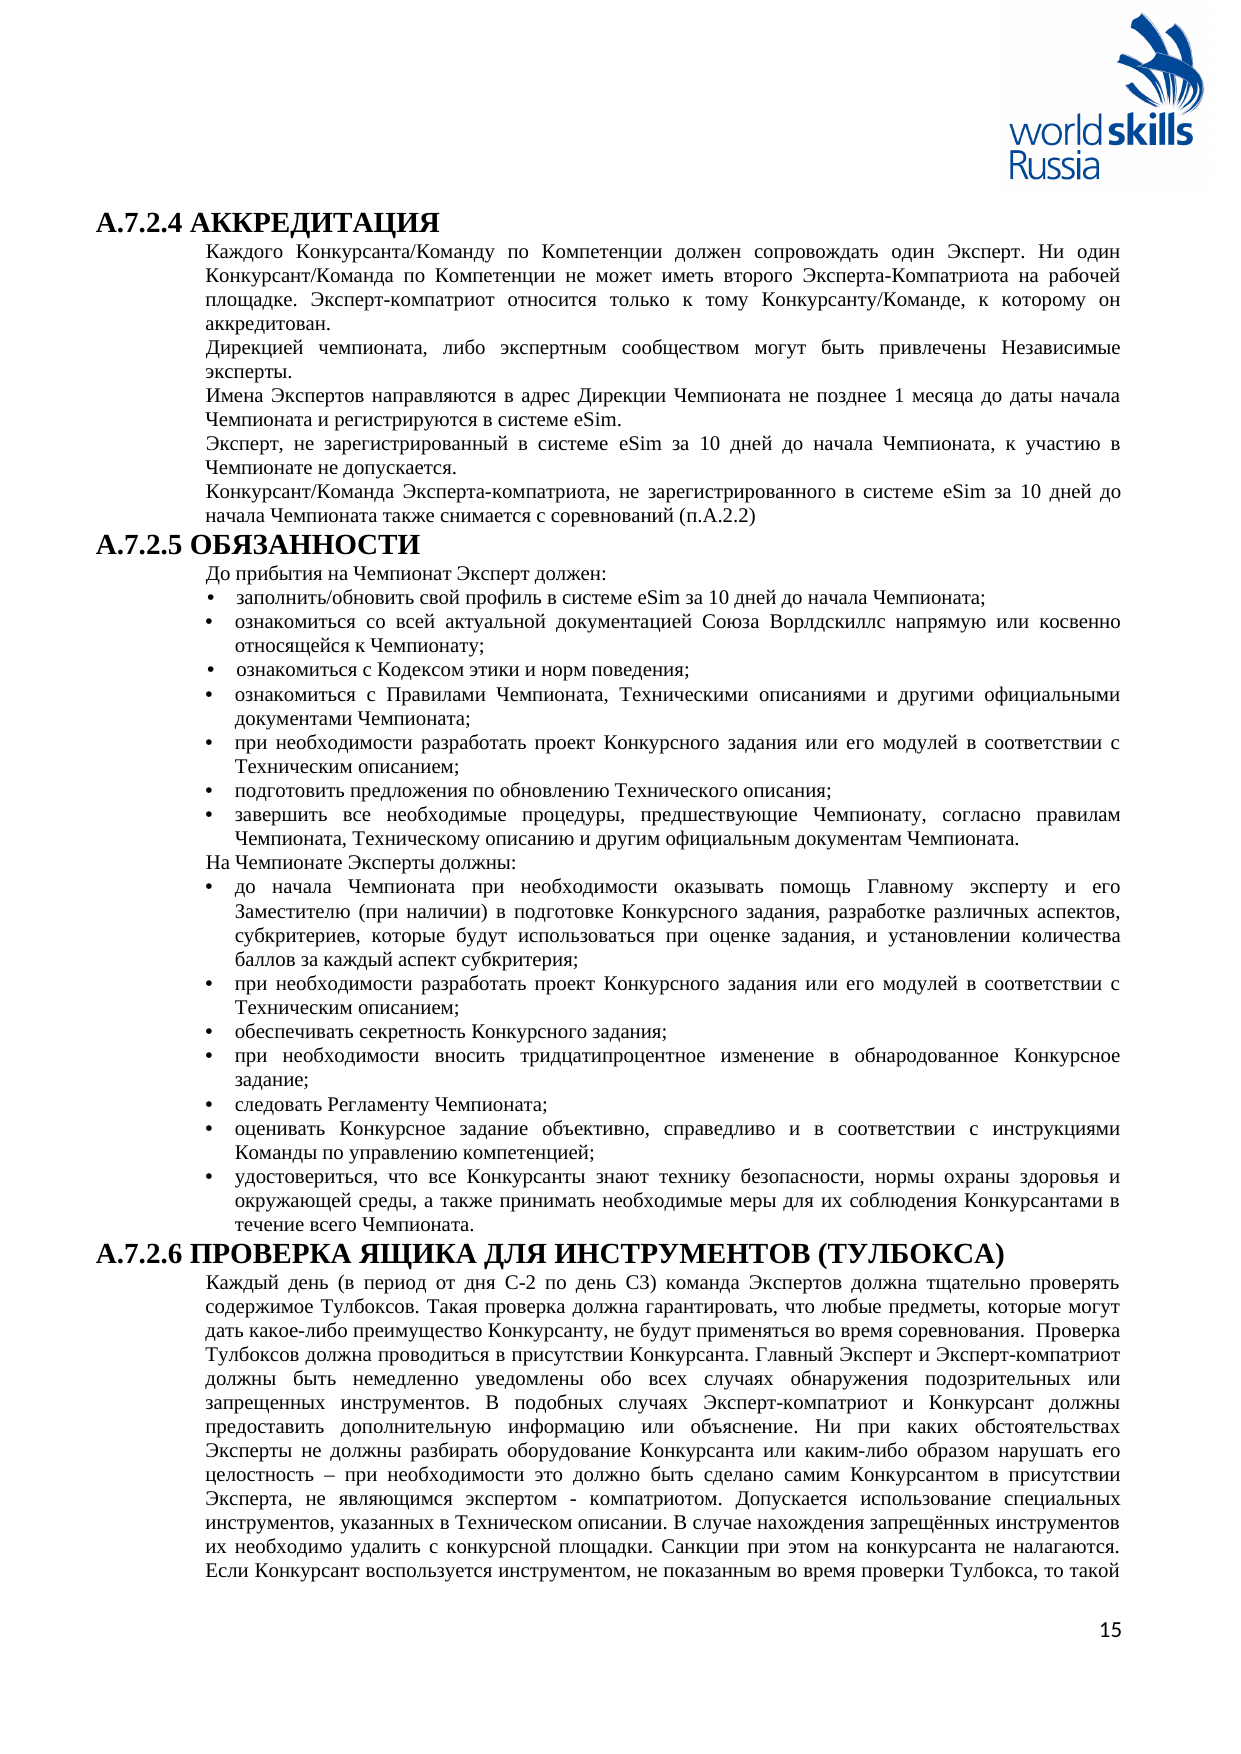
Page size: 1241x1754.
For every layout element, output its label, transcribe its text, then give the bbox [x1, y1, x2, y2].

list заполнить/обновить свой профиль в системе eSim за 10 дней до начала Чемпионата; [207, 585, 1121, 609]
list ознакомиться со всей актуальной документацией Союза Ворлдскиллс напрямую или косвенно относящейся к Чемпионату; [205, 609, 1121, 657]
list при необходимости разработать проект Конкурсного задания или его модулей в соответствии с Техническим описанием; [205, 971, 1121, 1019]
subtitle А.7.2.6 ПРОВЕРКА ЯЩИКА ДЛЯ ИНСТРУМЕНТОВ (ТУЛБОКСА) [96, 1236, 1122, 1269]
list удостовериться, что все Конкурсанты знают технику безопасности, нормы охраны здоровья и окружающей среды, а также принимать необходимые меры для их соблюдения Конкурсантами в течение всего Чемпионата. [205, 1164, 1121, 1236]
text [205, 1269, 1121, 1582]
text Дирекцией чемпионата, либо экспертным сообществом могут быть привлечены Независимые эксперты. [205, 335, 1121, 383]
list обеспечивать секретность Конкурсного задания; [205, 1019, 1121, 1043]
list ознакомиться с Кодексом этики и норм поведения; [207, 657, 1121, 681]
list ознакомиться с Правилами Чемпионата, Техническими описаниями и другими официальными документами Чемпионата; [205, 681, 1121, 730]
text Конкурсант/Команда Эксперта-компатриота, не зарегистрированного в системе eSim за 10 дней до начала Чемпионата также снимается с соревнований (п.А.2.2) [205, 479, 1121, 527]
text Эксперт, не зарегистрированный в системе eSim за 10 дней до начала Чемпионата, к участию в Чемпионате не допускается. [205, 431, 1121, 479]
list подготовить предложения по обновлению Технического описания; [205, 778, 1121, 802]
text Каждого Конкурсанта/Команду по Компетенции должен сопровождать один Эксперт. Ни один Конкурсант/Команда по Компетенции не может иметь второго Эксперта-Компатриота на рабочей площадке. Эксперт-компатриот относится только к тому Конкурсанту/Команде, к которому он аккредитован. [205, 238, 1121, 335]
list до начала Чемпионата при необходимости оказывать помощь Главному эксперту и его Заместителю (при наличии) в подготовке Конкурсного задания, разработке различных аспектов, субкритериев, которые будут использоваться при оценке задания, и установлении количества баллов за каждый аспект субкритерия; [205, 874, 1121, 971]
list при необходимости разработать проект Конкурсного задания или его модулей в соответствии с Техническим описанием; [205, 730, 1121, 778]
list следовать Регламенту Чемпионата; [205, 1091, 1121, 1116]
text На Чемпионате Эксперты должны: [205, 850, 1121, 874]
subtitle А.7.2.4 АККРЕДИТАЦИЯ [96, 205, 1122, 238]
list при необходимости вносить тридцатипроцентное изменение в обнародованное Конкурсное задание; [205, 1043, 1121, 1091]
list завершить все необходимые процедуры, предшествующие Чемпионату, согласно правилам Чемпионата, Техническому описанию и другим официальным документам Чемпионата. [205, 802, 1121, 850]
subtitle А.7.2.5 ОБЯЗАННОСТИ [96, 527, 1122, 561]
text До прибытия на Чемпионат Эксперт должен: [205, 561, 1121, 585]
text Имена Экспертов направляются в адрес Дирекции Чемпионата не позднее 1 месяца до даты начала Чемпионата и регистрируются в системе eSim. [205, 383, 1121, 431]
list оценивать Конкурсное задание объективно, справедливо и в соответствии с инструкциями Команды по управлению компетенцией; [205, 1116, 1121, 1164]
